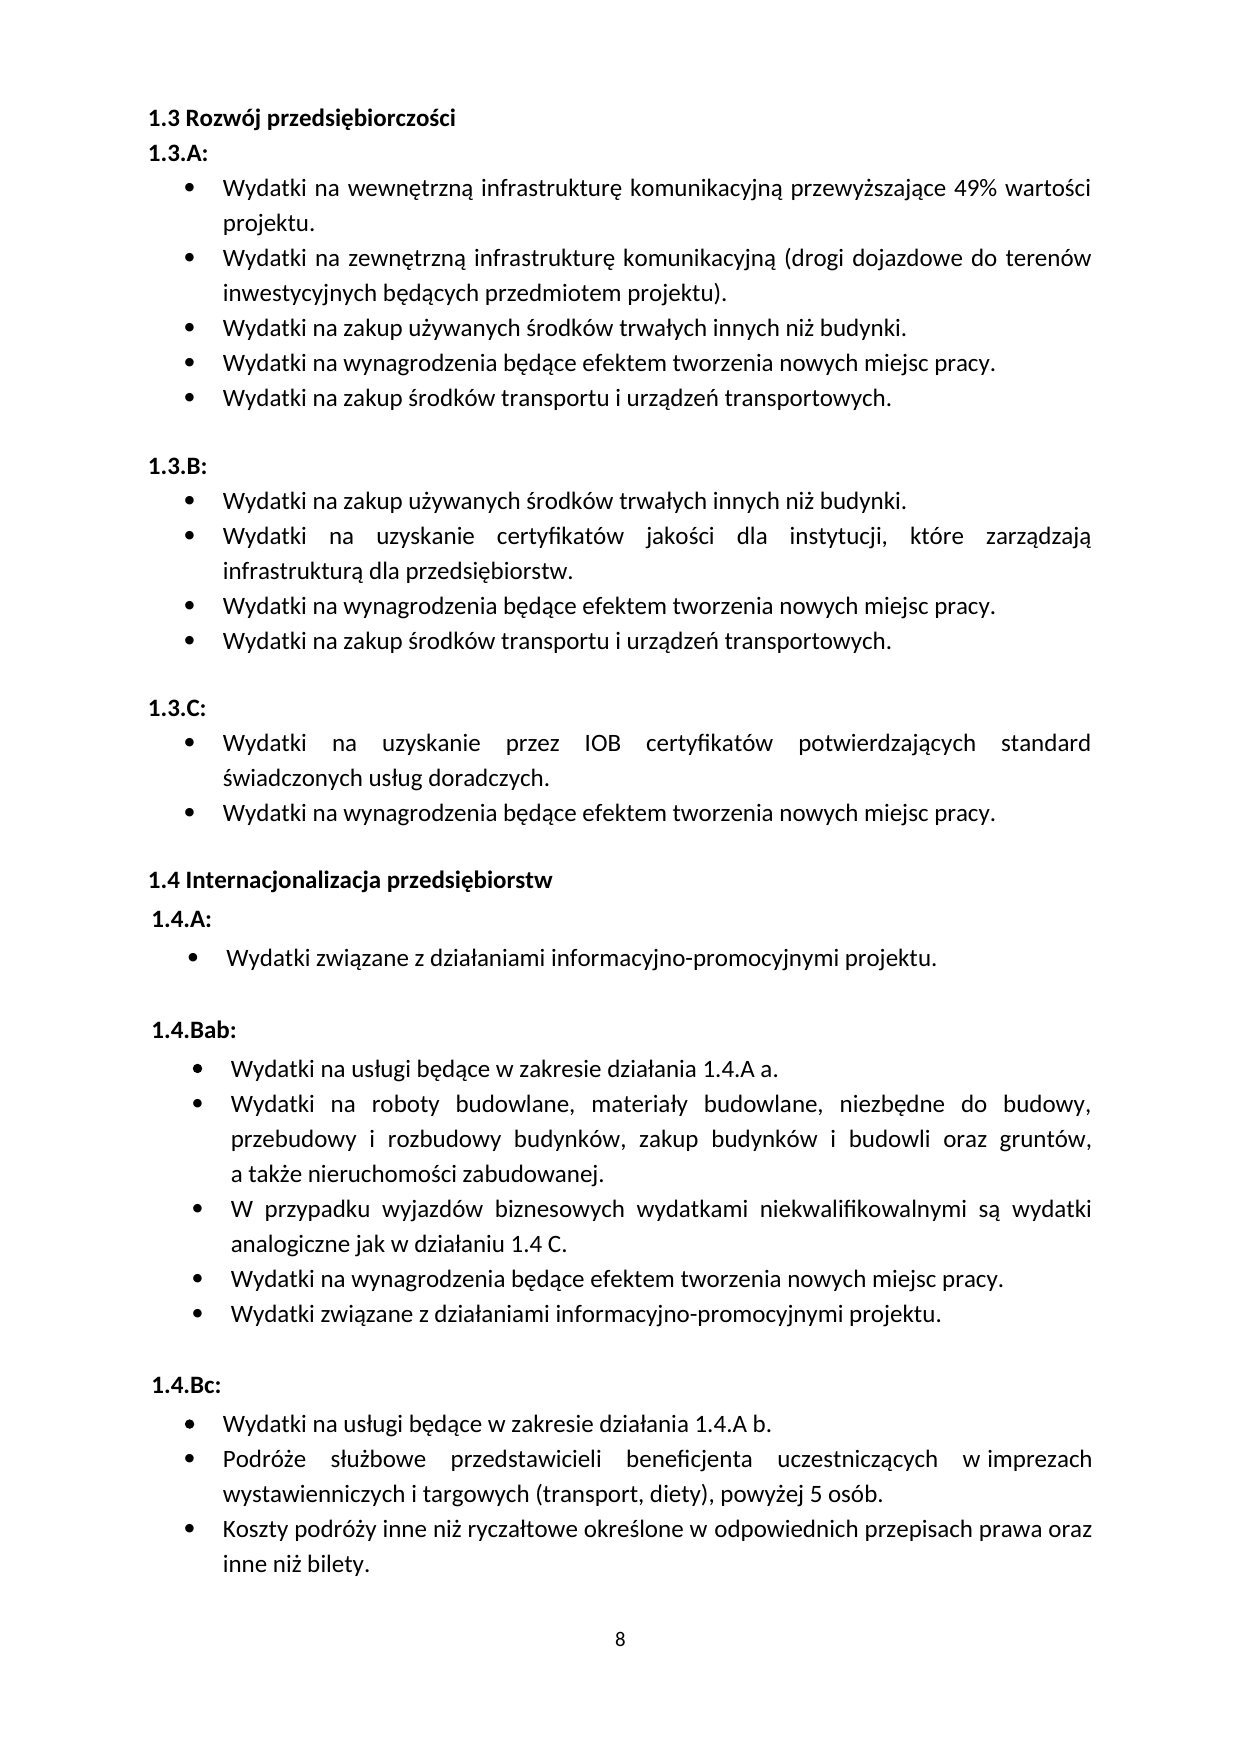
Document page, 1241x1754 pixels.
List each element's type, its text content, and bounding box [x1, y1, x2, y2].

list W przypadku wyjazdów biznesowych wydatkami niekwalifikowalnymi są wydatki analogiczne jak w działaniu 1.4 C. [193, 1193, 1092, 1258]
list Wydatki na wynagrodzenia będące efektem tworzenia nowych miejsc pracy. [193, 1263, 1092, 1293]
text 1.3.B: [148, 450, 1092, 480]
list Wydatki na zakup środków transportu i urządzeń transportowych. [185, 383, 1092, 413]
list Wydatki na zakup środków transportu i urządzeń transportowych. [185, 625, 1092, 655]
list Wydatki na usługi będące w zakresie działania 1.4.A a. [193, 1053, 1092, 1083]
list Koszty podróży inne niż ryczałtowe określone w odpowiednich przepisach prawa oraz inne niż bilety. [185, 1513, 1092, 1579]
list Wydatki na wynagrodzenia będące efektem tworzenia nowych miejsc pracy. [185, 348, 1092, 378]
list Wydatki na wewnętrzną infrastrukturę komunikacyjną przewyższające 49% wartości projektu. [185, 173, 1092, 238]
list Wydatki na uzyskanie certyfikatów jakości dla instytucji, które zarządzają infrastrukturą dla przedsiębiorstw. [185, 520, 1092, 585]
list Wydatki na uzyskanie przez IOB certyfikatów potwierdzających standard świadczonych usług doradczych. [185, 727, 1092, 792]
list Wydatki na wynagrodzenia będące efektem tworzenia nowych miejsc pracy. [185, 590, 1092, 620]
text 1.4 Internacjonalizacja przedsiębiorstw [148, 864, 1092, 895]
list Podróże służbowe przedstawicieli beneficjenta uczestniczących w imprezach wystawienniczych i targowych (transport, diety), powyżej 5 osób. [185, 1443, 1092, 1509]
list Wydatki na roboty budowlane, materiały budowlane, niezbędne do budowy, przebudowy i rozbudowy budynków, zakup budynków i budowli oraz gruntów, a także nieruchomości zabudowanej. [193, 1088, 1092, 1188]
text 1.3.C: [148, 692, 1092, 722]
text 1.4.A: [151, 903, 1092, 934]
list Wydatki na usługi będące w zakresie działania 1.4.A b. [185, 1408, 1092, 1439]
list Wydatki na zakup używanych środków trwałych innych niż budynki. [185, 485, 1092, 515]
text 1.3.A: [148, 138, 1092, 168]
list Wydatki na zewnętrzną infrastrukturę komunikacyjną (drogi dojazdowe do terenów inwestycyjnych będących przedmiotem projektu). [185, 243, 1092, 308]
list Wydatki na zakup używanych środków trwałych innych niż budynki. [185, 313, 1092, 343]
list Wydatki na wynagrodzenia będące efektem tworzenia nowych miejsc pracy. [185, 797, 1092, 827]
text 1.4.Bc: [151, 1369, 1092, 1400]
list Wydatki związane z działaniami informacyjno-promocyjnymi projektu. [193, 1298, 1092, 1328]
list Wydatki związane z działaniami informacyjno-promocyjnymi projektu. [189, 942, 1092, 973]
text 1.4.Bab: [151, 1014, 1092, 1044]
text 1.3 Rozwój przedsiębiorczości [148, 103, 1092, 133]
